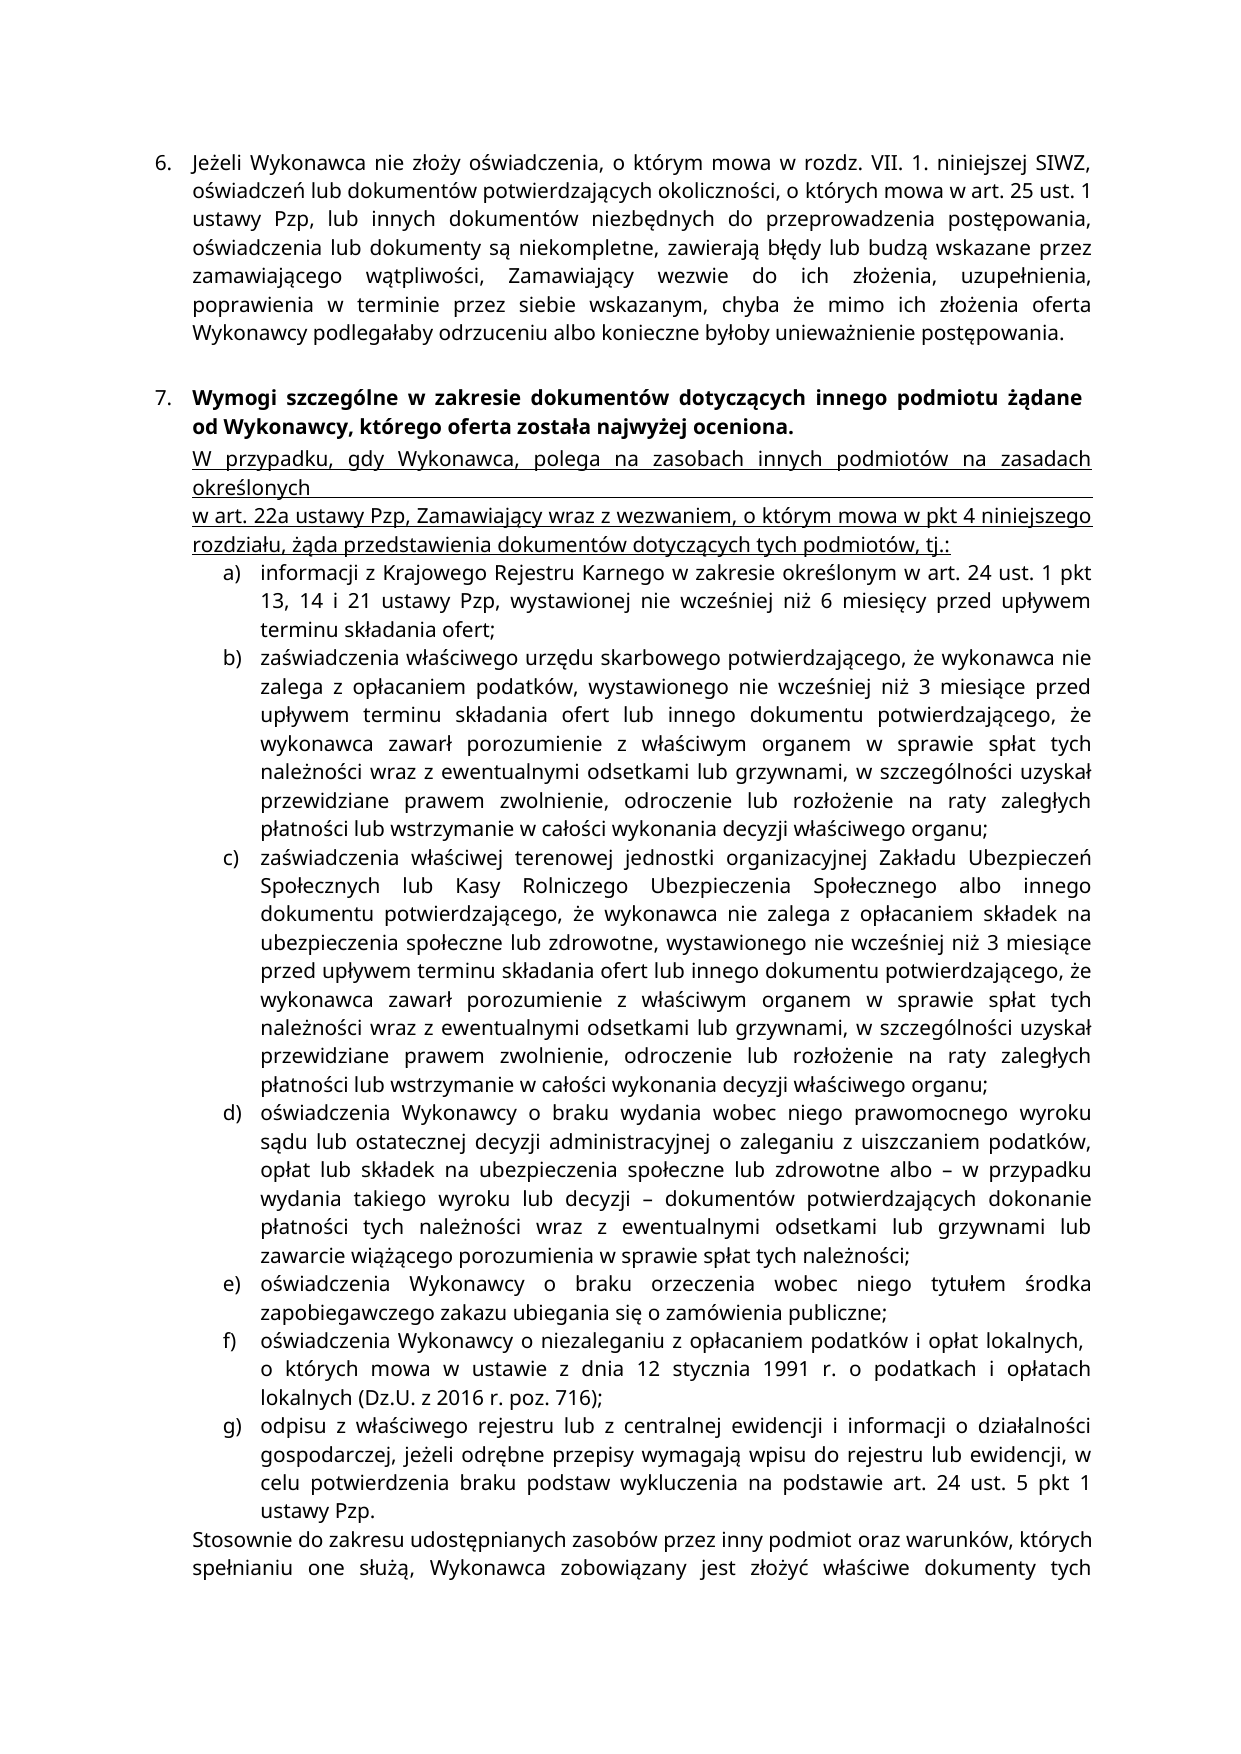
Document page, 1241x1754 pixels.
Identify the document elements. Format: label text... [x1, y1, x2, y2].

list oświadczenia Wykonawcy o braku wydania wobec niego prawomocnego wyroku sądu lub ostatecznej decyzji administracyjnej o zaleganiu z uiszczaniem podatków, opłat lub składek na ubezpieczenia społeczne lub zdrowotne albo – w przypadku wydania takiego wyroku lub decyzji – dokumentów potwierdzających dokonanie płatności tych należności wraz z ewentualnymi odsetkami lub grzywnami lub zawarcie wiążącego porozumienia w sprawie spłat tych należności; [223, 1098, 1093, 1269]
list Wymogi szczególne w zakresie dokumentów dotyczących innego podmiotu żądane od Wykonawcy, którego oferta została najwyżej oceniona. [154, 383, 1093, 440]
list oświadczenia Wykonawcy o braku orzeczenia wobec niego tytułem środka zapobiegawczego zakazu ubiegania się o zamówienia publiczne; [223, 1269, 1093, 1326]
list Jeżeli Wykonawca nie złoży oświadczenia, o którym mowa w rozdz. VII. 1. niniejszej SIWZ, oświadczeń lub dokumentów potwierdzających okoliczności, o których mowa w art. 25 ust. 1 ustawy Pzp, lub innych dokumentów niezbędnych do przeprowadzenia postępowania, oświadczenia lub dokumenty są niekompletne, zawierają błędy lub budzą wskazane przez zamawiającego wątpliwości, Zamawiający wezwie do ich złożenia, uzupełnienia, poprawienia w terminie przez siebie wskazanym, chyba że mimo ich złożenia oferta Wykonawcy podlegałaby odrzuceniu albo konieczne byłoby unieważnienie postępowania. [154, 148, 1093, 347]
list odpisu z właściwego rejestru lub z centralnej ewidencji i informacji o działalności gospodarczej, jeżeli odrębne przepisy wymagają wpisu do rejestru lub ewidencji, w celu potwierdzenia braku podstaw wykluczenia na podstawie art. 24 ust. 5 pkt 1 ustawy Pzp. [223, 1411, 1093, 1525]
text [192, 1525, 1093, 1582]
list zaświadczenia właściwej terenowej jednostki organizacyjnej Zakładu Ubezpieczeń Społecznych lub Kasy Rolniczego Ubezpieczenia Społecznego albo innego dokumentu potwierdzającego, że wykonawca nie zalega z opłacaniem składek na ubezpieczenia społeczne lub zdrowotne, wystawionego nie wcześniej niż 3 miesiące przed upływem terminu składania ofert lub innego dokumentu potwierdzającego, że wykonawca zawarł porozumienie z właściwym organem w sprawie spłat tych należności wraz z ewentualnymi odsetkami lub grzywnami, w szczególności uzyskał przewidziane prawem zwolnienie, odroczenie lub rozłożenie na raty zaległych płatności lub wstrzymanie w całości wykonania decyzji właściwego organu; [223, 843, 1093, 1098]
text W przypadku, gdy Wykonawca, polega na zasobach innych podmiotów na zasadach określonych w art. 22a ustawy Pzp, Zamawiający wraz z wezwaniem, o którym mowa w pkt 4 niniejszego rozdziału, żąda przedstawienia dokumentów dotyczących tych podmiotów, tj.: [192, 444, 1093, 497]
list zaświadczenia właściwego urzędu skarbowego potwierdzającego, że wykonawca nie zalega z opłacaniem podatków, wystawionego nie wcześniej niż 3 miesiące przed upływem terminu składania ofert lub innego dokumentu potwierdzającego, że wykonawca zawarł porozumienie z właściwym organem w sprawie spłat tych należności wraz z ewentualnymi odsetkami lub grzywnami, w szczególności uzyskał przewidziane prawem zwolnienie, odroczenie lub rozłożenie na raty zaległych płatności lub wstrzymanie w całości wykonania decyzji właściwego organu; [223, 643, 1093, 843]
list oświadczenia Wykonawcy o niezaleganiu z opłacaniem podatków i opłat lokalnych, o których mowa w ustawie z dnia 12 stycznia 1991 r. o podatkach i opłatach lokalnych (Dz.U. z 2016 r. poz. 716); [223, 1326, 1093, 1411]
list informacji z Krajowego Rejestru Karnego w zakresie określonym w art. 24 ust. 1 pkt 13, 14 i 21 ustawy Pzp, wystawionej nie wcześniej niż 6 miesięcy przed upływem terminu składania ofert; [223, 558, 1093, 643]
text W przypadku, gdy Wykonawca, polega na zasobach innych podmiotów na zasadach określonych w art. 22a ustawy Pzp, Zamawiający wraz z wezwaniem, o którym mowa w pkt 4 niniejszego rozdziału, żąda przedstawienia dokumentów dotyczących tych podmiotów, tj.: [192, 527, 1093, 558]
text W przypadku, gdy Wykonawca, polega na zasobach innych podmiotów na zasadach określonych w art. 22a ustawy Pzp, Zamawiający wraz z wezwaniem, o którym mowa w pkt 4 niniejszego rozdziału, żąda przedstawienia dokumentów dotyczących tych podmiotów, tj.: [192, 498, 1093, 526]
